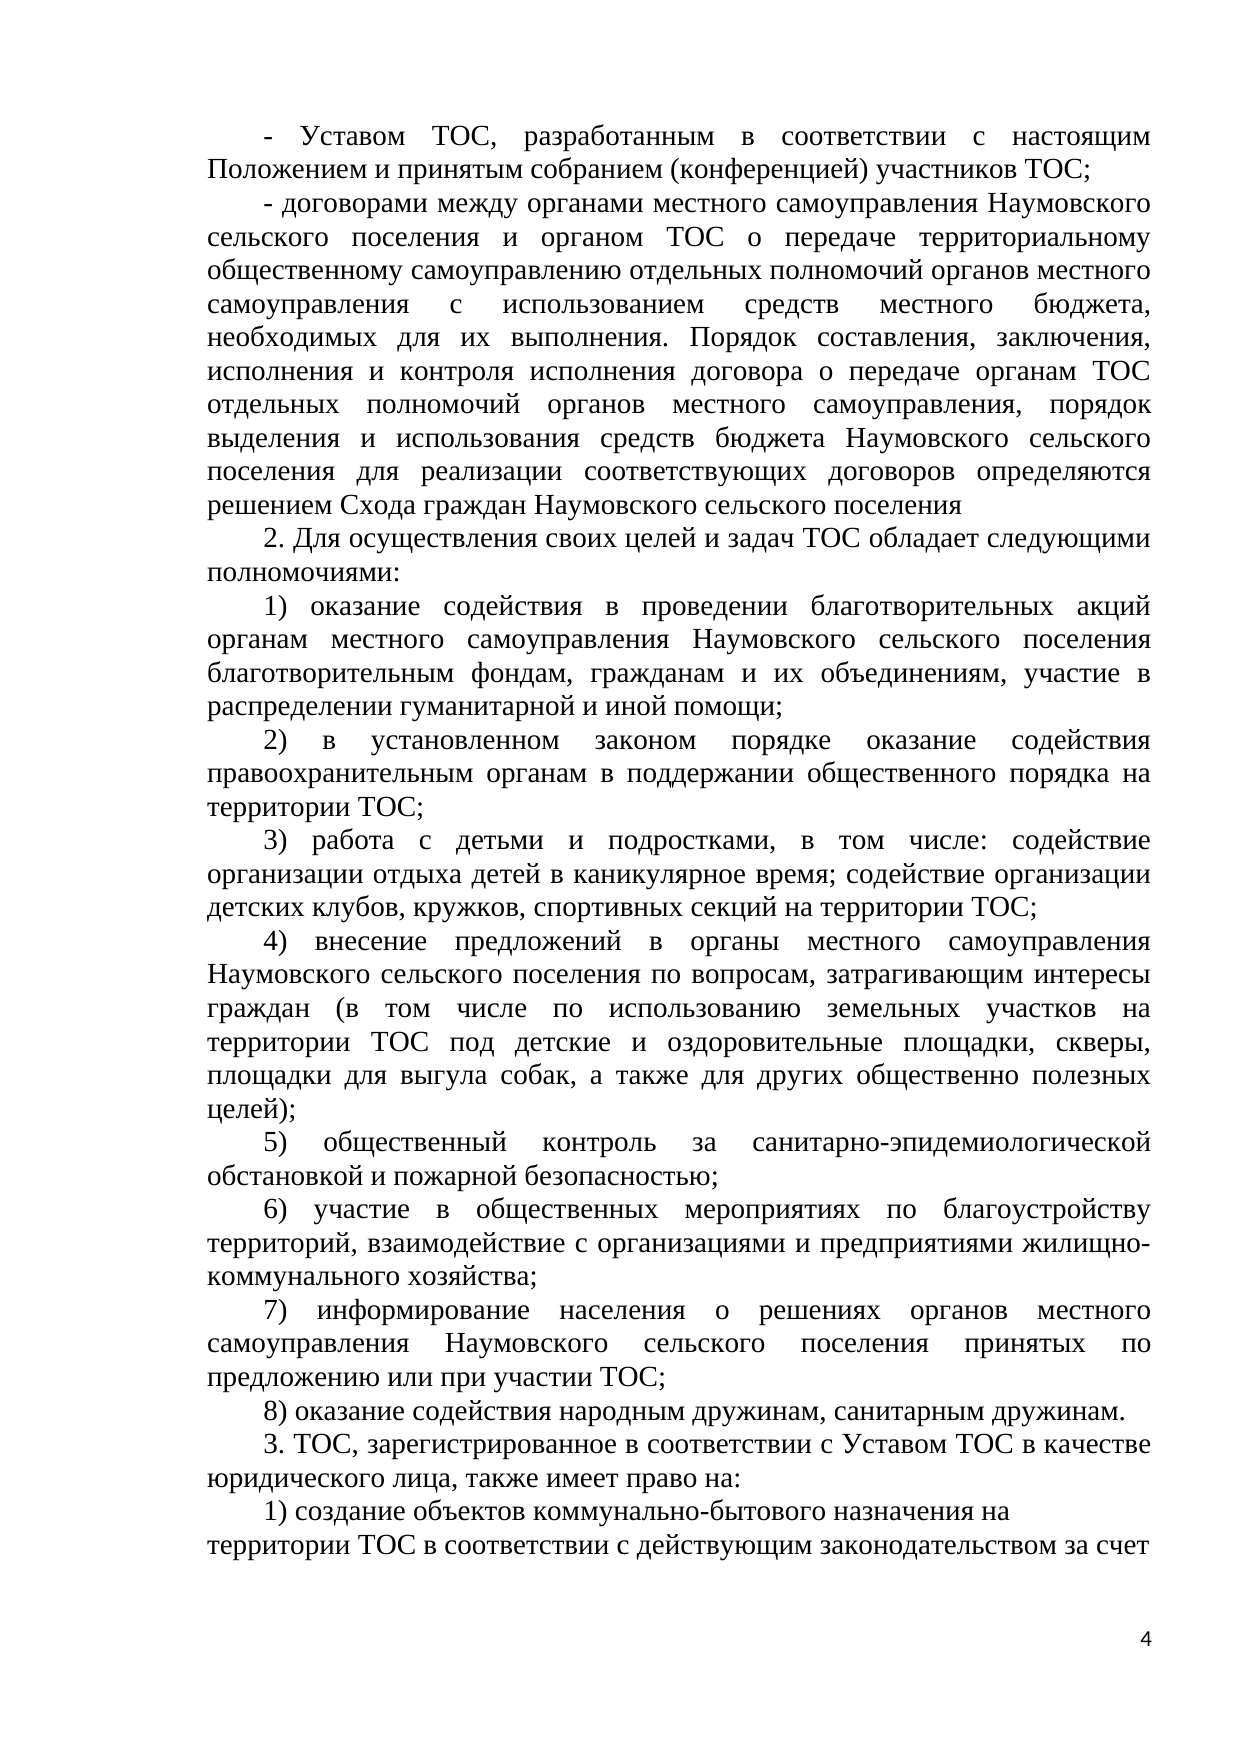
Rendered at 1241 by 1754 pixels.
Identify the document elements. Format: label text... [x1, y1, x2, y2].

text 8) оказание содействия народным дружинам, санитарным дружинам. [207, 1393, 1152, 1426]
text 1) оказание содействия в проведении благотворительных акций органам местного самоуправления Наумовского сельского поселения благотворительным фондам, гражданам и их объединениям, участие в распределении гуманитарной и иной помощи; [207, 588, 1152, 722]
text 6) участие в общественных мероприятиях по благоустройству территорий, взаимодействие с организациями и предприятиями жилищно-коммунального хозяйства; [207, 1191, 1152, 1292]
text 2) в установленном законом порядке оказание содействия правоохранительным органам в поддержании общественного порядка на территории ТОС; [207, 722, 1152, 822]
text - договорами между органами местного самоуправления Наумовского сельского поселения и органом ТОС о передаче территориальному общественному самоуправлению отдельных полномочий органов местного самоуправления с использованием средств местного бюджета, необходимых для их выполнения. Порядок составления, заключения, исполнения и контроля исполнения договора о передаче органам ТОС отдельных полномочий органов местного самоуправления, порядок выделения и использования средств бюджета Наумовского сельского поселения для реализации соответствующих договоров определяются решением Схода граждан Наумовского сельского поселения [207, 185, 1152, 521]
text территории ТОС в соответствии с действующим законодательством за счет [207, 1527, 1152, 1560]
text 3) работа с детьми и подростками, в том числе: содействие организации отдыха детей в каникулярное время; содействие организации детских клубов, кружков, спортивных секций на территории ТОС; [207, 822, 1152, 923]
text 7) информирование населения о решениях органов местного самоуправления Наумовского сельского поселения принятых по предложению или при участии ТОС; [207, 1292, 1152, 1393]
text 5) общественный контроль за санитарно-эпидемиологической обстановкой и пожарной безопасностью; [207, 1124, 1152, 1191]
text 1) создание объектов коммунально-бытового назначения на [207, 1493, 1152, 1527]
text 4) внесение предложений в органы местного самоуправления Наумовского сельского поселения по вопросам, затрагивающим интересы граждан (в том числе по использованию земельных участков на территории ТОС под детские и оздоровительные площадки, скверы, площадки для выгула собак, а также для других общественно полезных целей); [207, 923, 1152, 1124]
text 3. ТОС, зарегистрированное в соответствии с Уставом ТОС в качестве юридического лица, также имеет право на: [207, 1426, 1152, 1493]
text 2. Для осуществления своих целей и задач ТОС обладает следующими полномочиями: [207, 521, 1152, 588]
text - Уставом ТОС, разработанным в соответствии с настоящим Положением и принятым собранием (конференцией) участников ТОС; [207, 118, 1152, 185]
